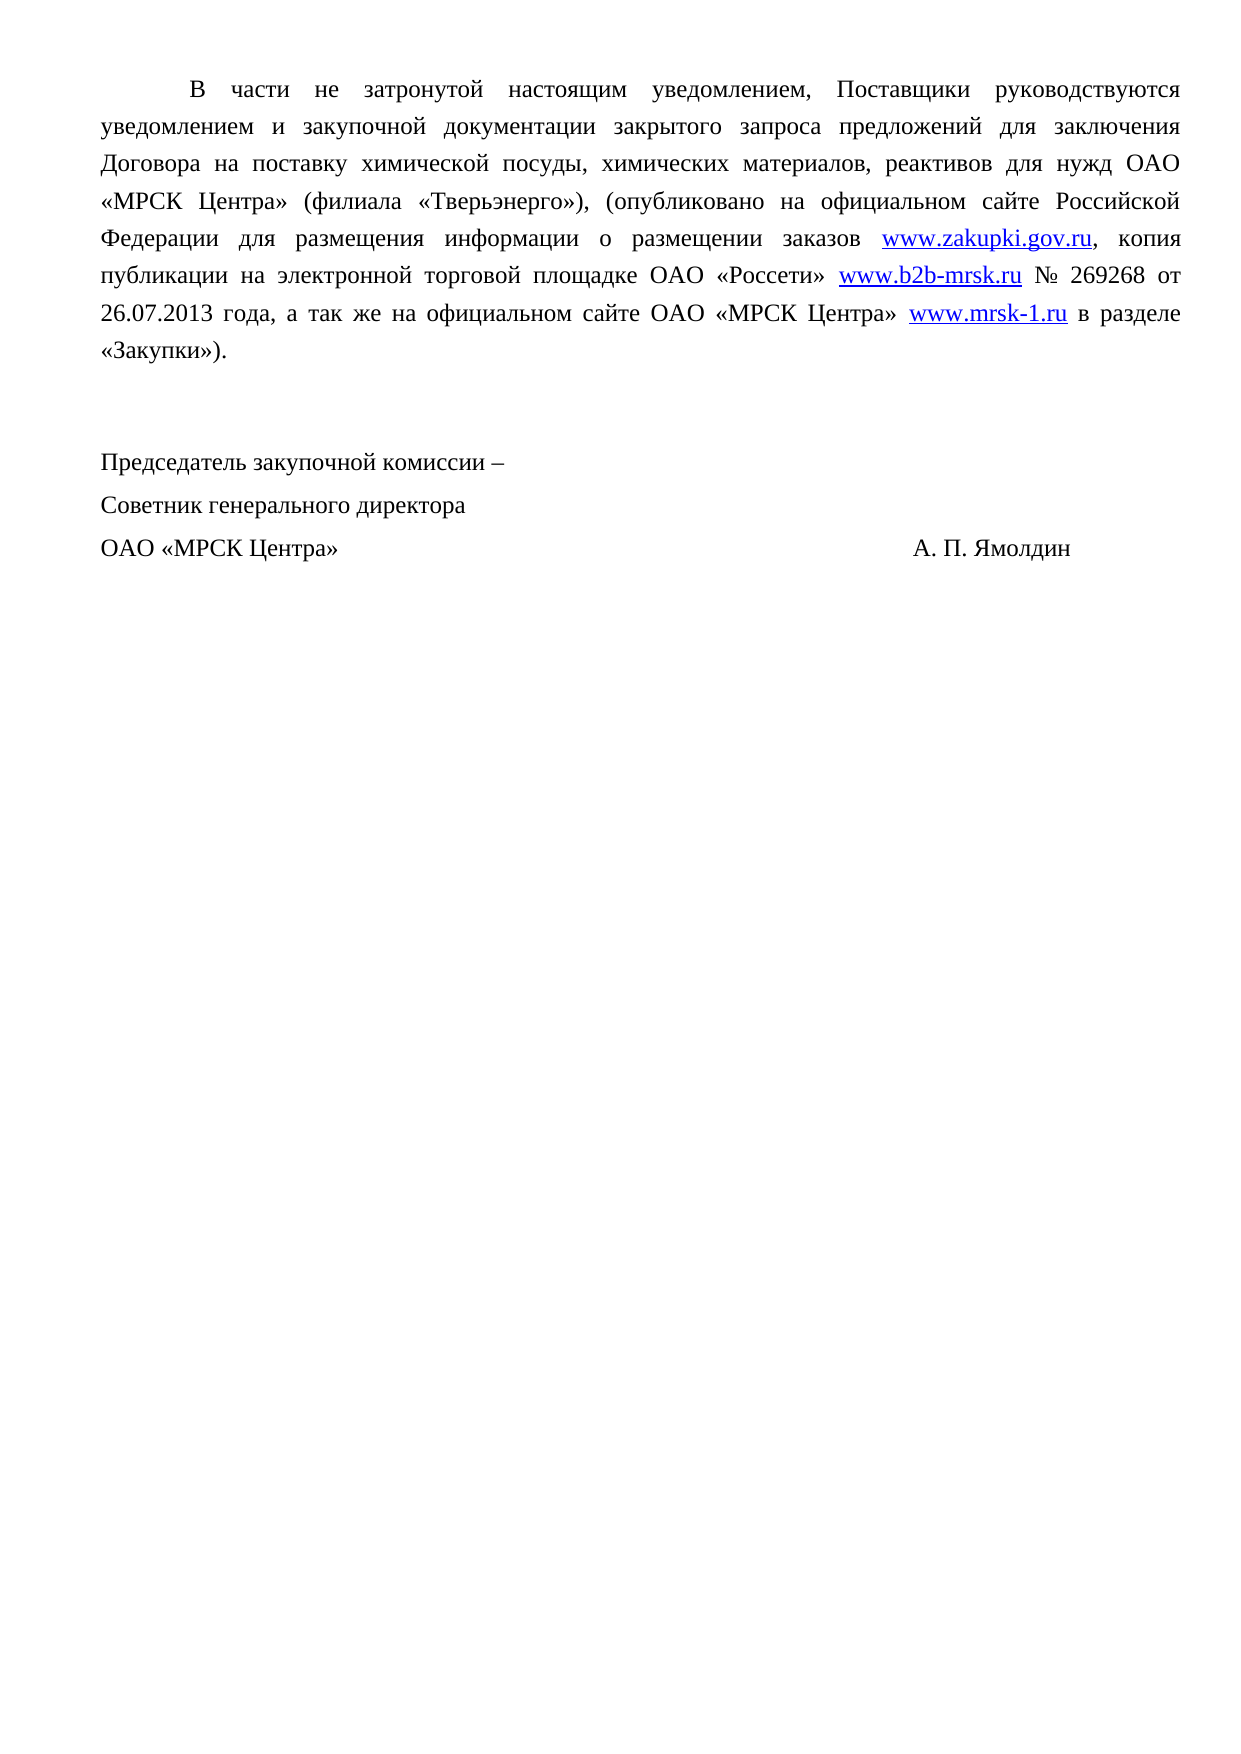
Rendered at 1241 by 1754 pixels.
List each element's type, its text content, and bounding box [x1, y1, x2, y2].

text Советник генерального директора [100, 490, 1181, 519]
text Председатель закупочной комиссии – [100, 447, 1181, 476]
text В части не затронутой настоящим уведомлением, Поставщики руководствуются уведомлением и закупочной документации закрытого запроса предложений для заключения Договора на поставку химической посуды, химических материалов, реактивов для нужд ОАО «МРСК Центра» (филиала «Тверьэнерго»), (опубликовано на официальном сайте Российской Федерации для размещения информации о размещении заказов www.zakupki.gov.ru, копия публикации на электронной торговой площадке ОАО «Россети» www.b2b-mrsk.ru № 269268 от 26.07.2013 года, а так же на официальном сайте ОАО «МРСК Центра» www.mrsk-1.ru в разделе «Закупки»). [100, 74, 1181, 364]
text ОАО «МРСК Центра» А. П. Ямолдин [100, 533, 1181, 562]
